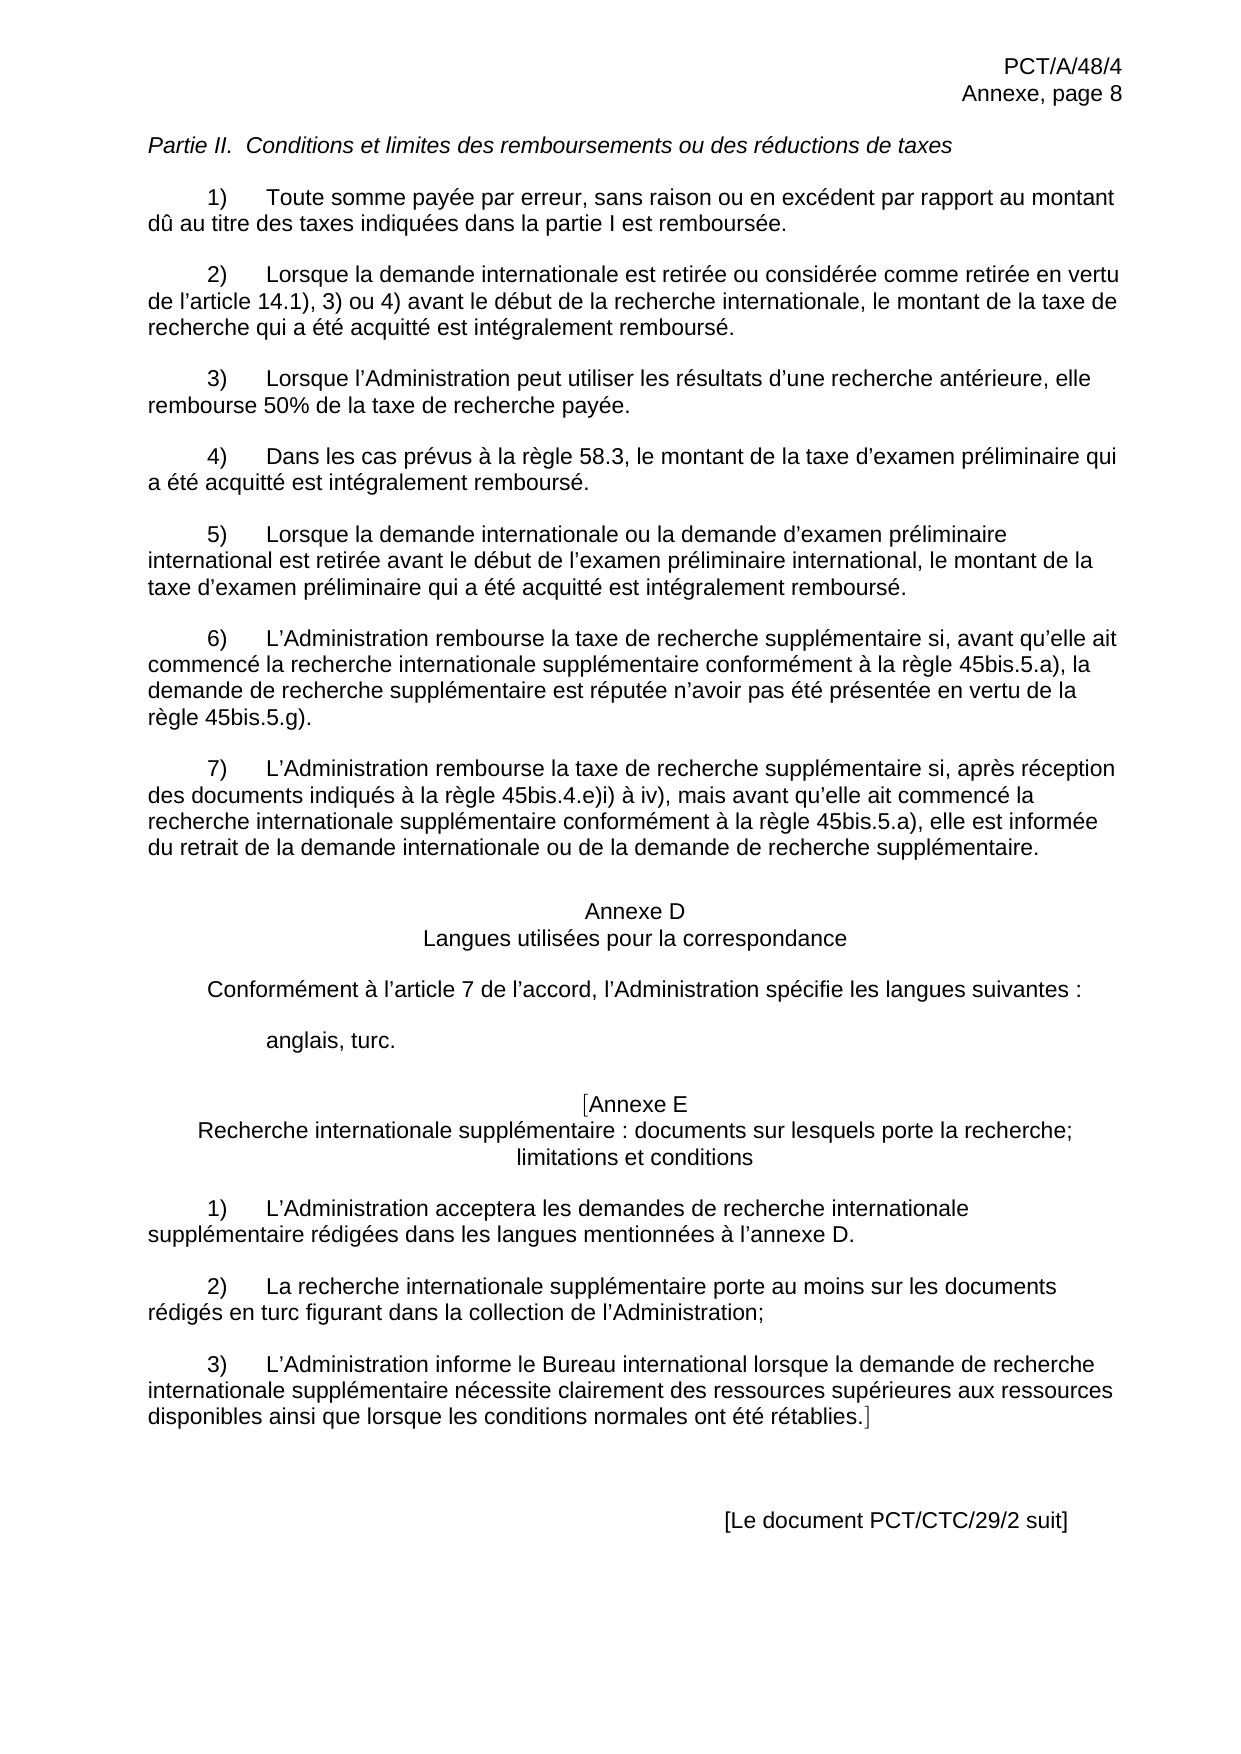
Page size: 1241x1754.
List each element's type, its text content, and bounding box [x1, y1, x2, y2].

text 7) L’Administration rembourse la taxe de recherche supplémentaire si, après réception des documents indiqués à la règle 45bis.4.e)i) à iv), mais avant qu’elle ait commencé la recherche internationale supplémentaire conformément à la règle 45bis.5.a), elle est informée du retrait de la demande internationale ou de la demande de recherche supplémentaire. [148, 755, 1122, 861]
subtitle Partie II. Conditions et limites des remboursements ou des réductions de taxes [148, 132, 1122, 158]
text anglais, turc. [266, 1027, 1122, 1053]
subtitle Annexe E Recherche internationale supplémentaire : documents sur lesquels porte la recherche; limitations et conditions [148, 1091, 1122, 1170]
text 2) Lorsque la demande internationale est retirée ou considérée comme retirée en vertu de l’article 14.1), 3) ou 4) avant le début de la recherche internationale, le montant de la taxe de recherche qui a été acquitté est intégralement remboursé. [148, 261, 1122, 340]
text 3) Lorsque l’Administration peut utiliser les résultats d’une recherche antérieure, elle rembourse 50% de la taxe de recherche payée. [148, 365, 1122, 418]
text 1) Toute somme payée par erreur, sans raison ou en excédent par rapport au montant dû au titre des taxes indiquées dans la partie I est remboursée. [148, 183, 1122, 236]
text 3) L’Administration informe le Bureau international lorsque la demande de recherche internationale supplémentaire nécessite clairement des ressources supérieures aux ressources disponibles ainsi que lorsque les conditions normales ont été rétablies. [148, 1351, 1122, 1429]
text 5) Lorsque la demande internationale ou la demande d’examen préliminaire international est retirée avant le début de l’examen préliminaire international, le montant de la taxe d’examen préliminaire qui a été acquitté est intégralement remboursé. [148, 521, 1122, 600]
text Conformément à l’article 7 de l’accord, l’Administration spécifie les langues suivantes : [148, 976, 1122, 1002]
text 2) La recherche internationale supplémentaire porte au moins sur les documents rédigés en turc figurant dans la collection de l’Administration; [148, 1273, 1122, 1326]
text 6) L’Administration rembourse la taxe de recherche supplémentaire si, avant qu’elle ait commencé la recherche internationale supplémentaire conformément à la règle 45bis.5.a), la demande de recherche supplémentaire est réputée n’avoir pas été présentée en vertu de la règle 45bis.5.g). [148, 625, 1122, 730]
text [Le document PCT/CTC/29/2 suit] [724, 1507, 1122, 1534]
subtitle Annexe D Langues utilisées pour la correspondance [148, 898, 1122, 951]
text 4) Dans les cas prévus à la règle 58.3, le montant de la taxe d’examen préliminaire qui a été acquitté est intégralement remboursé. [148, 443, 1122, 496]
text 1) L’Administration acceptera les demandes de recherche internationale supplémentaire rédigées dans les langues mentionnées à l’annexe D. [148, 1195, 1122, 1248]
